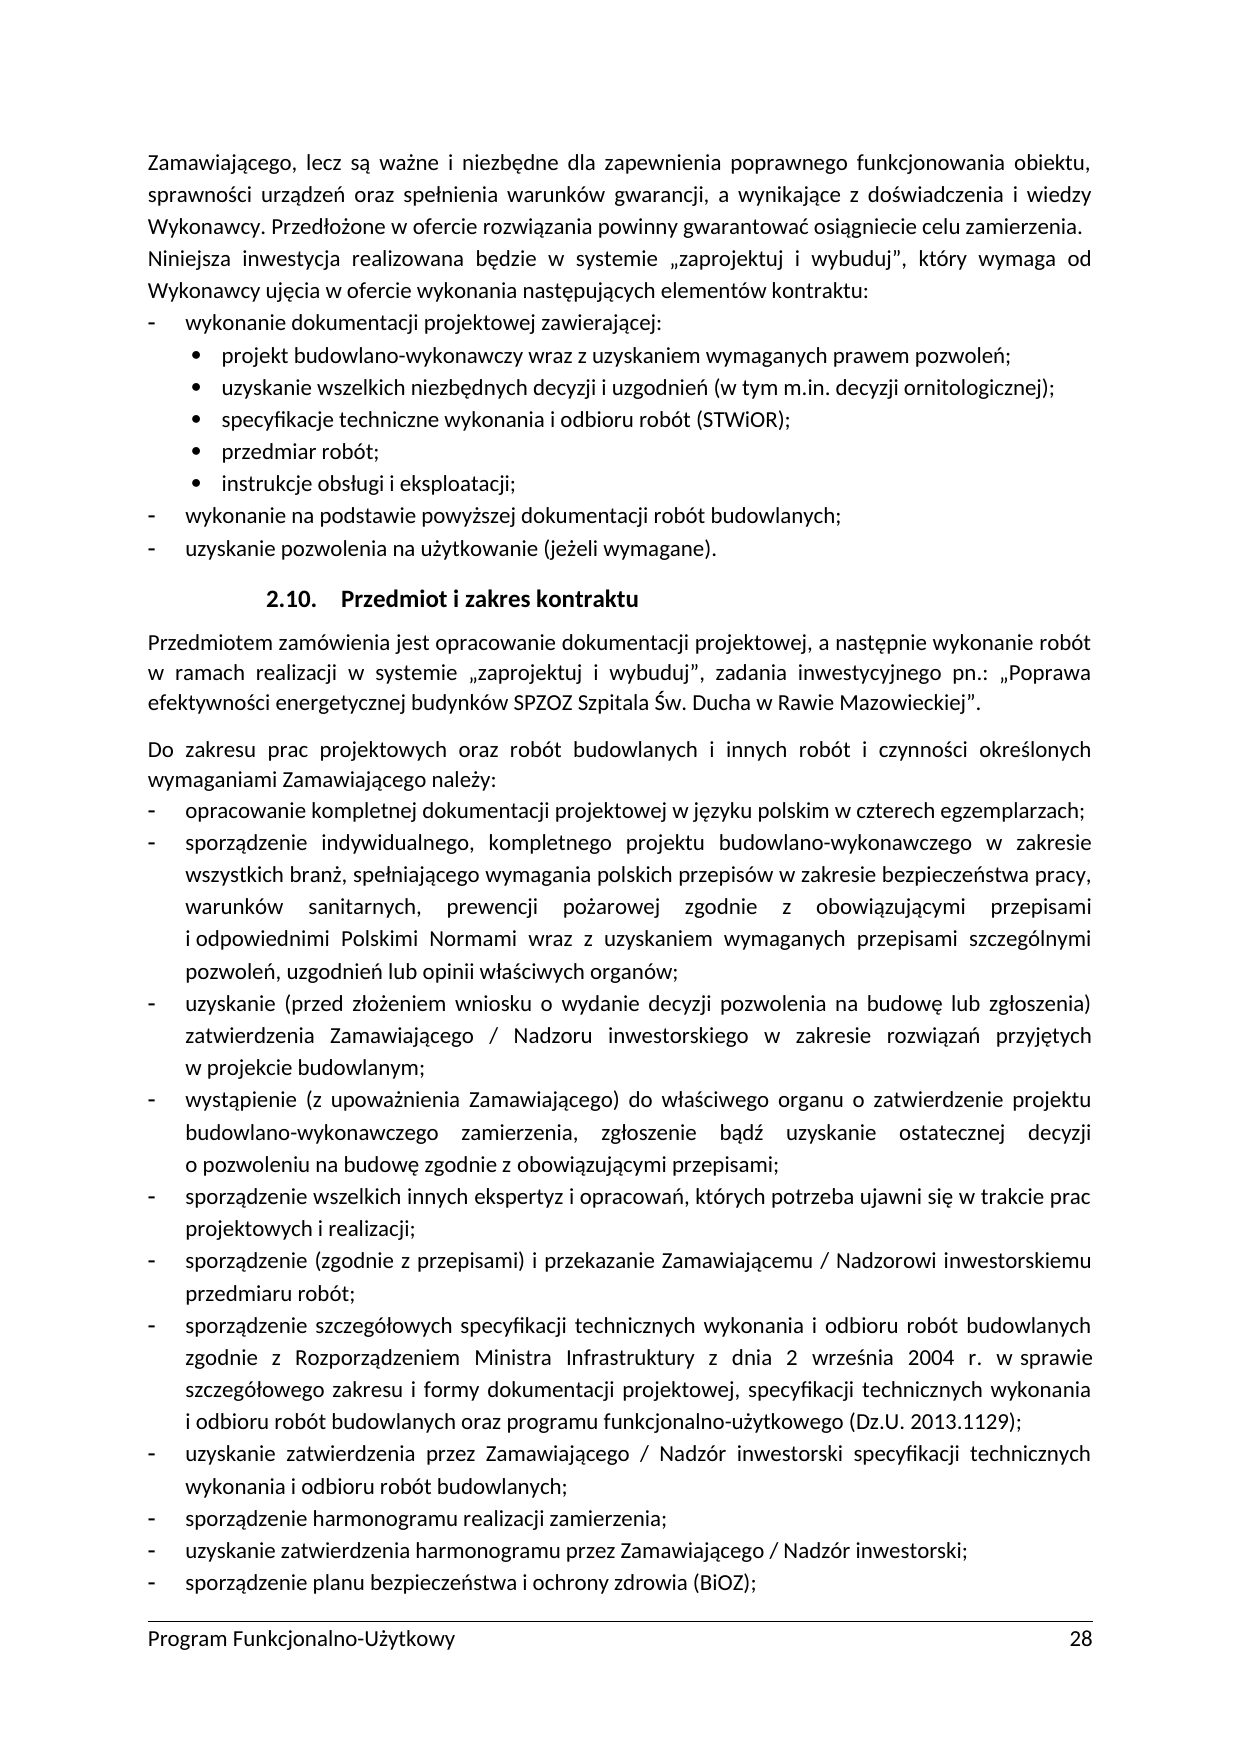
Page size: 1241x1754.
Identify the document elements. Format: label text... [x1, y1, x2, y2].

list uzyskanie zatwierdzenia harmonogramu przez Zamawiającego / Nadzór inwestorski; [148, 1536, 1093, 1564]
list uzyskanie wszelkich niezbędnych decyzji i uzgodnień (w tym m.in. decyzji ornitologicznej); [192, 373, 1093, 401]
list uzyskanie (przed złożeniem wniosku o wydanie decyzji pozwolenia na budowę lub zgłoszenia) zatwierdzenia Zamawiającego / Nadzoru inwestorskiego w zakresie rozwiązań przyjętych w projekcie budowlanym; [148, 989, 1093, 1081]
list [148, 148, 1093, 240]
list specyfikacje techniczne wykonania i odbioru robót (STWiOR); [192, 405, 1093, 433]
list uzyskanie zatwierdzenia przez Zamawiającego / Nadzór inwestorski specyfikacji technicznych wykonania i odbioru robót budowlanych; [148, 1439, 1093, 1500]
list sporządzenie (zgodnie z przepisami) i przekazanie Zamawiającemu / Nadzorowi inwestorskiemu przedmiaru robót; [148, 1246, 1093, 1307]
list opracowanie kompletnej dokumentacji projektowej w języku polskim w czterech egzemplarzach; [148, 796, 1093, 824]
text Przedmiotem zamówienia jest opracowanie dokumentacji projektowej, a następnie wykonanie robót w ramach realizacji w systemie „zaprojektuj i wybuduj”, zadania inwestycyjnego pn.: „Poprawa efektywności energetycznej budynków SPZOZ Szpitala Św. Ducha w Rawie Mazowieckiej”. [148, 628, 1093, 717]
list sporządzenie wszelkich innych ekspertyz i opracowań, których potrzeba ujawni się w trakcie prac projektowych i realizacji; [148, 1182, 1093, 1242]
list projekt budowlano-wykonawczy wraz z uzyskaniem wymaganych prawem pozwoleń; [192, 341, 1093, 369]
list sporządzenie harmonogramu realizacji zamierzenia; [148, 1504, 1093, 1532]
list instrukcje obsługi i eksploatacji; [192, 469, 1093, 497]
list sporządzenie planu bezpieczeństwa i ochrony zdrowia (BiOZ); [148, 1568, 1093, 1596]
list przedmiar robót; [192, 437, 1093, 465]
list Niniejsza inwestycja realizowana będzie w systemie „zaprojektuj i wybuduj”, który wymaga od Wykonawcy ujęcia w ofercie wykonania następujących elementów kontraktu: [148, 244, 1093, 304]
list wykonanie dokumentacji projektowej zawierającej: [148, 308, 1093, 337]
list sporządzenie szczegółowych specyfikacji technicznych wykonania i odbioru robót budowlanych zgodnie z Rozporządzeniem Ministra Infrastruktury z dnia 2 września 2004 r. w sprawie szczegółowego zakresu i formy dokumentacji projektowej, specyfikacji technicznych wykonania i odbioru robót budowlanych oraz programu funkcjonalno-użytkowego (Dz.U. 2013.1129); [148, 1311, 1093, 1435]
list wystąpienie (z upoważnienia Zamawiającego) do właściwego organu o zatwierdzenie projektu budowlano-wykonawczego zamierzenia, zgłoszenie bądź uzyskanie ostatecznej decyzji o pozwoleniu na budowę zgodnie z obowiązującymi przepisami; [148, 1086, 1093, 1178]
list uzyskanie pozwolenia na użytkowanie (jeżeli wymagane). [148, 534, 1093, 562]
list wykonanie na podstawie powyższej dokumentacji robót budowlanych; [148, 502, 1093, 530]
list sporządzenie indywidualnego, kompletnego projektu budowlano-wykonawczego w zakresie wszystkich branż, spełniającego wymagania polskich przepisów w zakresie bezpieczeństwa pracy, warunków sanitarnych, prewencji pożarowej zgodnie z obowiązującymi przepisami i odpowiednimi Polskimi Normami wraz z uzyskaniem wymaganych przepisami szczególnymi pozwoleń, uzgodnień lub opinii właściwych organów; [148, 828, 1093, 985]
text Do zakresu prac projektowych oraz robót budowlanych i innych robót i czynności określonych wymaganiami Zamawiającego należy: [148, 735, 1093, 794]
subtitle Przedmiot i zakres kontraktu [266, 583, 1093, 613]
